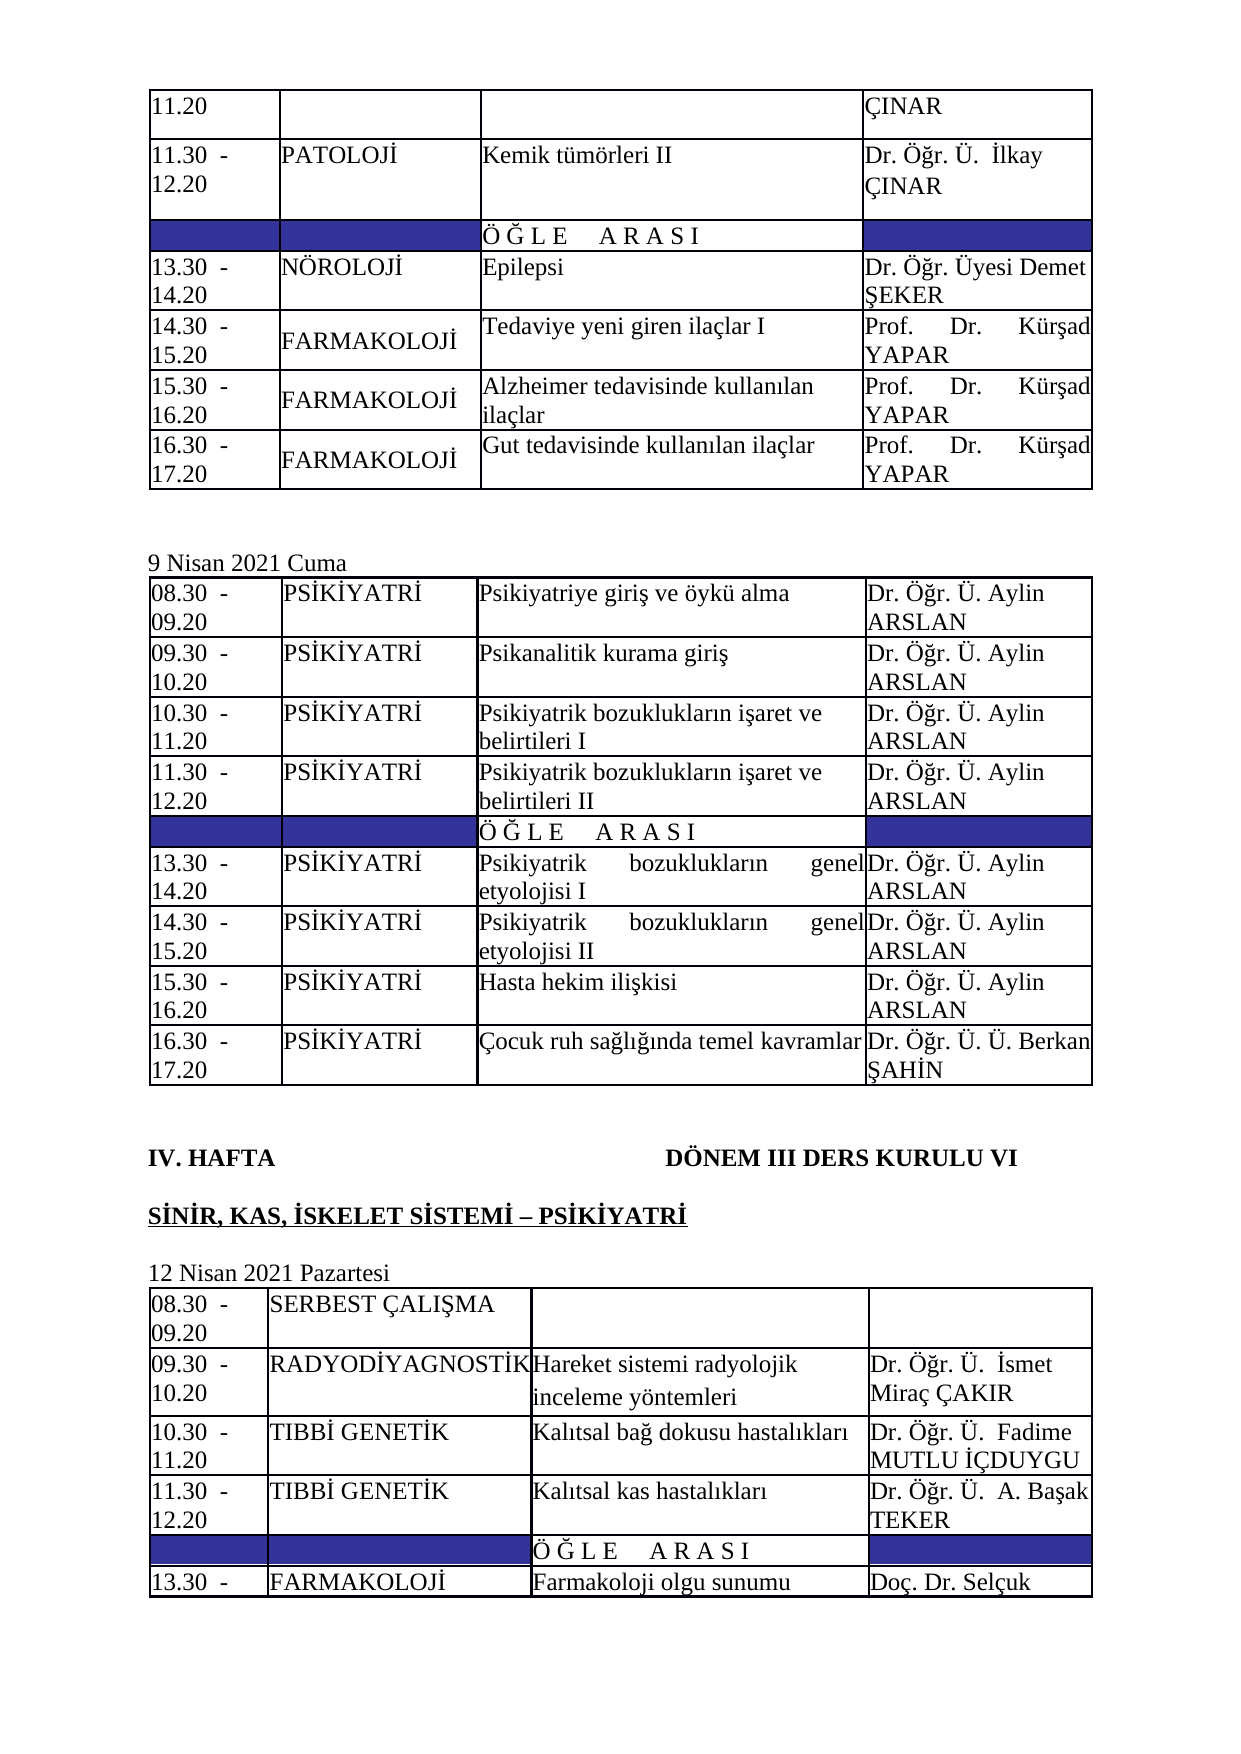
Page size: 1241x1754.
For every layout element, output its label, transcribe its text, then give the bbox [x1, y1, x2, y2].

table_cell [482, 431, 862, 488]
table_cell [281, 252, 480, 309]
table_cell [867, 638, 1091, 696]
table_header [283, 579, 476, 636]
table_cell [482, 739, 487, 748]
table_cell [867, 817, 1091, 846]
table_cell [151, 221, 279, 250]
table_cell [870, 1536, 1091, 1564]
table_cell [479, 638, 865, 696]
text 12 Nisan 2021 Pazartesi [148, 1258, 1093, 1287]
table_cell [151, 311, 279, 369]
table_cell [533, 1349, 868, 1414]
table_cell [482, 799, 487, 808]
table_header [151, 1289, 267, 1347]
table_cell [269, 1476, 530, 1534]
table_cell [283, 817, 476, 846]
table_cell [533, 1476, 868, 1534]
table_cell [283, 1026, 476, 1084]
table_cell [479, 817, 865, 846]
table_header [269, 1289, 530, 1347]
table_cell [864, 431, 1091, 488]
text IV. HAFTA DÖNEM III DERS KURULU VI [148, 1143, 1093, 1172]
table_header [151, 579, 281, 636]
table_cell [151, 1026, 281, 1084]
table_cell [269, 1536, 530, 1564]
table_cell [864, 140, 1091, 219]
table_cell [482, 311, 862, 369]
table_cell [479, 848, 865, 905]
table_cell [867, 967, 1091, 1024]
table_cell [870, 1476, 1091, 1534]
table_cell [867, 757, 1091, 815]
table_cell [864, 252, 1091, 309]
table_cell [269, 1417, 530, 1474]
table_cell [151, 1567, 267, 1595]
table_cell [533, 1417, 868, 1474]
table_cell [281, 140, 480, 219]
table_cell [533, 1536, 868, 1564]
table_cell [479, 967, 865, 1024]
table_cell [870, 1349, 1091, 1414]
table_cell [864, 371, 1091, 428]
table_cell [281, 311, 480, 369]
text 9 Nisan 2021 Cuma [148, 548, 1093, 576]
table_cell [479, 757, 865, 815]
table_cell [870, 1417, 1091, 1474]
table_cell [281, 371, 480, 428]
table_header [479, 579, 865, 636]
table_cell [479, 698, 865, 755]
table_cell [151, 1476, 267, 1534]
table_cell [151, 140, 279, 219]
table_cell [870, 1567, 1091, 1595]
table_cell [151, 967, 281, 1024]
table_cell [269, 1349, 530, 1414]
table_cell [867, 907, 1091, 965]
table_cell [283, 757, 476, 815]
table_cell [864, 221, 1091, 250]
text SİNİR, KAS, İSKELET SİSTEMİ – PSİKİYATRİ [148, 1201, 1093, 1230]
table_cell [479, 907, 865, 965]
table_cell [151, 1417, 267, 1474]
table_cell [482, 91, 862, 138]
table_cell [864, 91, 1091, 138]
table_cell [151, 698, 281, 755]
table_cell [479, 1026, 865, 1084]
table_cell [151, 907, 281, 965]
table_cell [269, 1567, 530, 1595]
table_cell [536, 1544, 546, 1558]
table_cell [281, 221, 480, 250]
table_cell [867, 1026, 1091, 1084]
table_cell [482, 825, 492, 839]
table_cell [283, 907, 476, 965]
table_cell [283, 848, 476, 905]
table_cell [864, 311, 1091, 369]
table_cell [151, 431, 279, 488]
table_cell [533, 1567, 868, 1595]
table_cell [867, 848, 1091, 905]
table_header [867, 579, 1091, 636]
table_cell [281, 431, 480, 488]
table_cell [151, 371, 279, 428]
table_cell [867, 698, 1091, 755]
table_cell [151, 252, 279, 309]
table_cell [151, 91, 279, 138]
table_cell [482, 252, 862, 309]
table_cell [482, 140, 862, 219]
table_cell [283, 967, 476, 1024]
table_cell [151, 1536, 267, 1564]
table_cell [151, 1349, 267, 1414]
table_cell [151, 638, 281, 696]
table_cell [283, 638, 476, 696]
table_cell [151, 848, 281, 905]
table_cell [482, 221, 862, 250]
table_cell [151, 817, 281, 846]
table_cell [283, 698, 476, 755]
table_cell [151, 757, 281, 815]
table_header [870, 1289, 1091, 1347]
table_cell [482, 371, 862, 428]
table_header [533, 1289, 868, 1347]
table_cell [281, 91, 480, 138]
